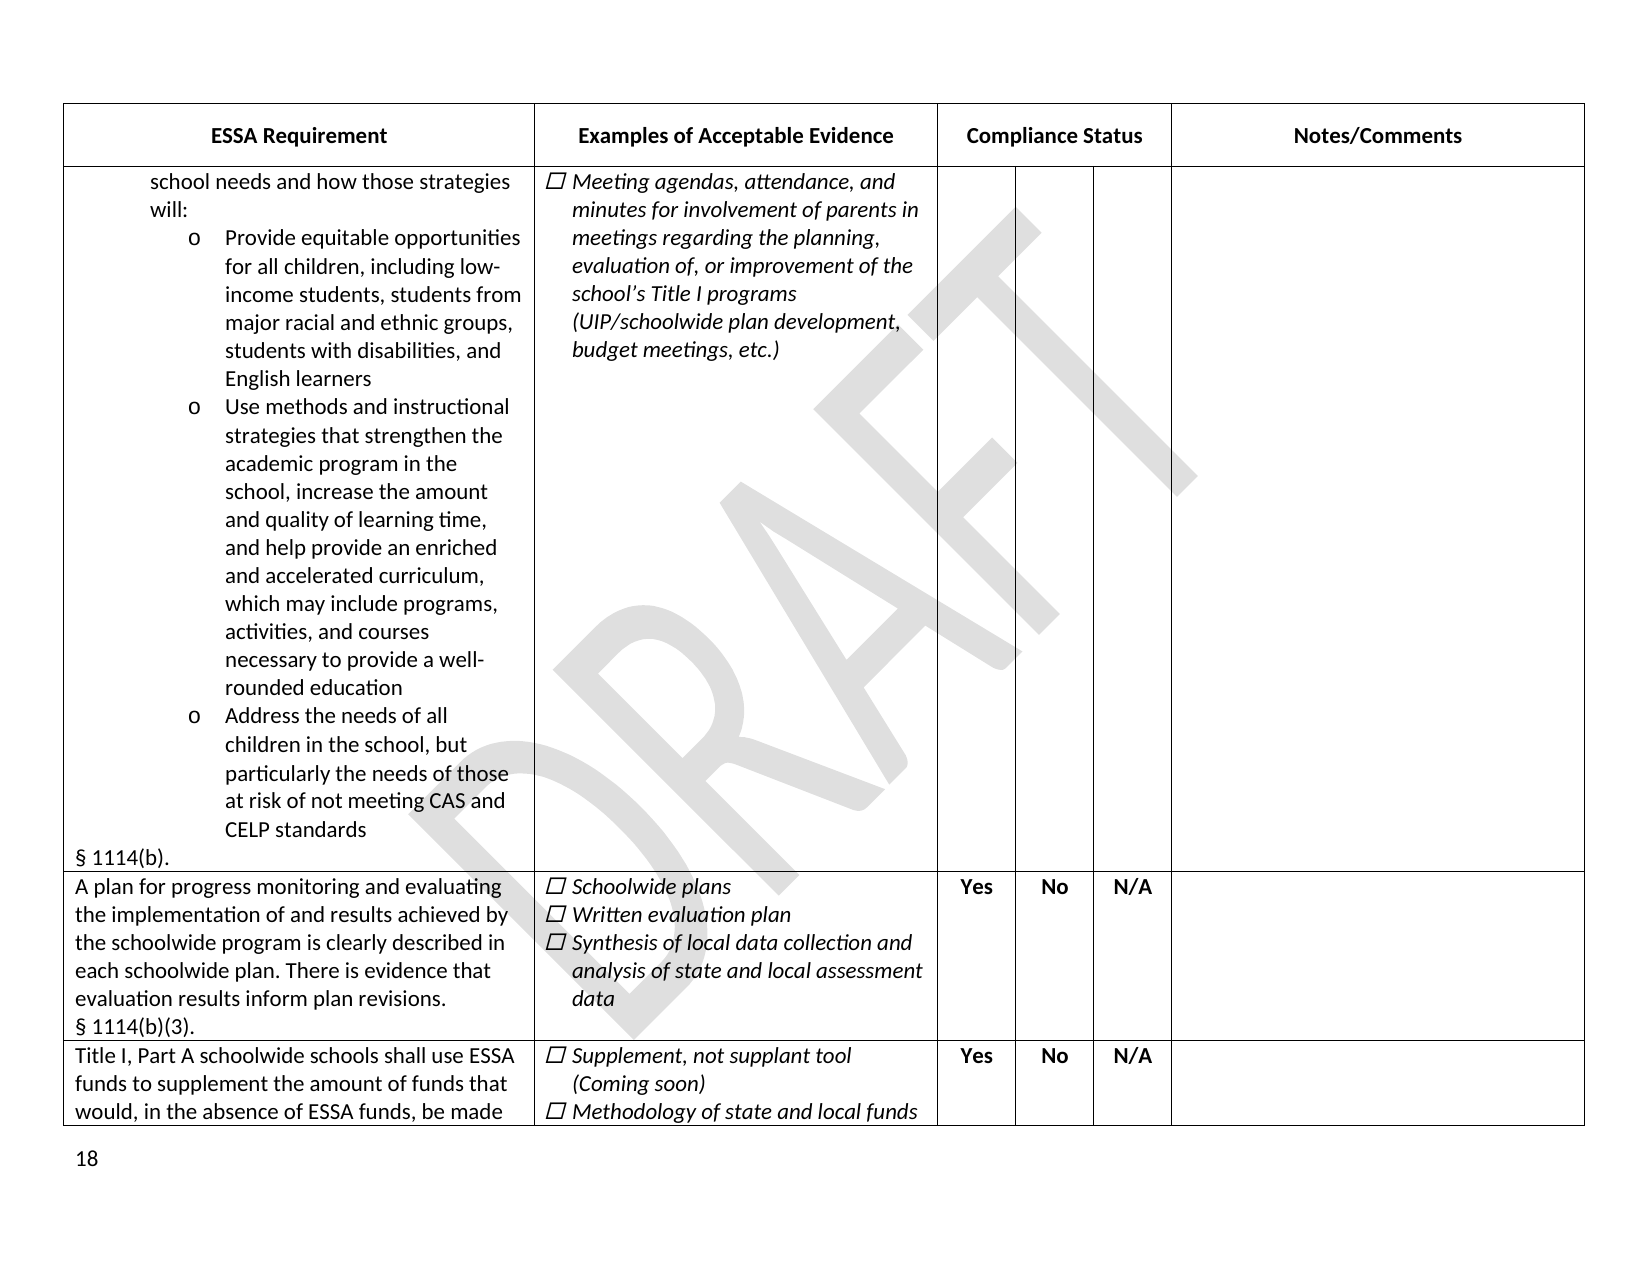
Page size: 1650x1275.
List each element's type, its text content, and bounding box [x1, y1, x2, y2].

table_cell N/A [1094, 167, 1171, 871]
table_cell [1172, 872, 1584, 1040]
table_cell Yes [938, 167, 1015, 871]
table_header Notes/Comments [1172, 104, 1584, 166]
table_cell [1172, 1041, 1584, 1125]
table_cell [64, 167, 534, 871]
table_header Examples of Acceptable Evidence [535, 104, 937, 166]
table_cell Yes [938, 1041, 1015, 1125]
table_cell No [1016, 167, 1093, 871]
table_header ESSA Requirement [64, 104, 534, 166]
table_cell N/A [1094, 1041, 1171, 1125]
table_cell Yes [938, 872, 1015, 1040]
table_cell N/A [1094, 872, 1171, 1040]
table_cell [1172, 167, 1584, 871]
table_header Compliance Status [938, 104, 1171, 166]
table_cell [64, 1041, 534, 1125]
table_cell Schoolwide plans Written evaluation plan Synthesis of local data collection and analysis of state and local assessment data [535, 872, 937, 1040]
table_cell No [1016, 872, 1093, 1040]
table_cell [535, 1041, 937, 1125]
table_cell No [1016, 1041, 1093, 1125]
table_cell A plan for progress monitoring and evaluating the implementation of and results achieved by the schoolwide program is clearly described in each schoolwide plan. There is evidence that evaluation results inform plan revisions. § 1114(b)(3). [64, 872, 534, 1040]
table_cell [535, 167, 937, 871]
